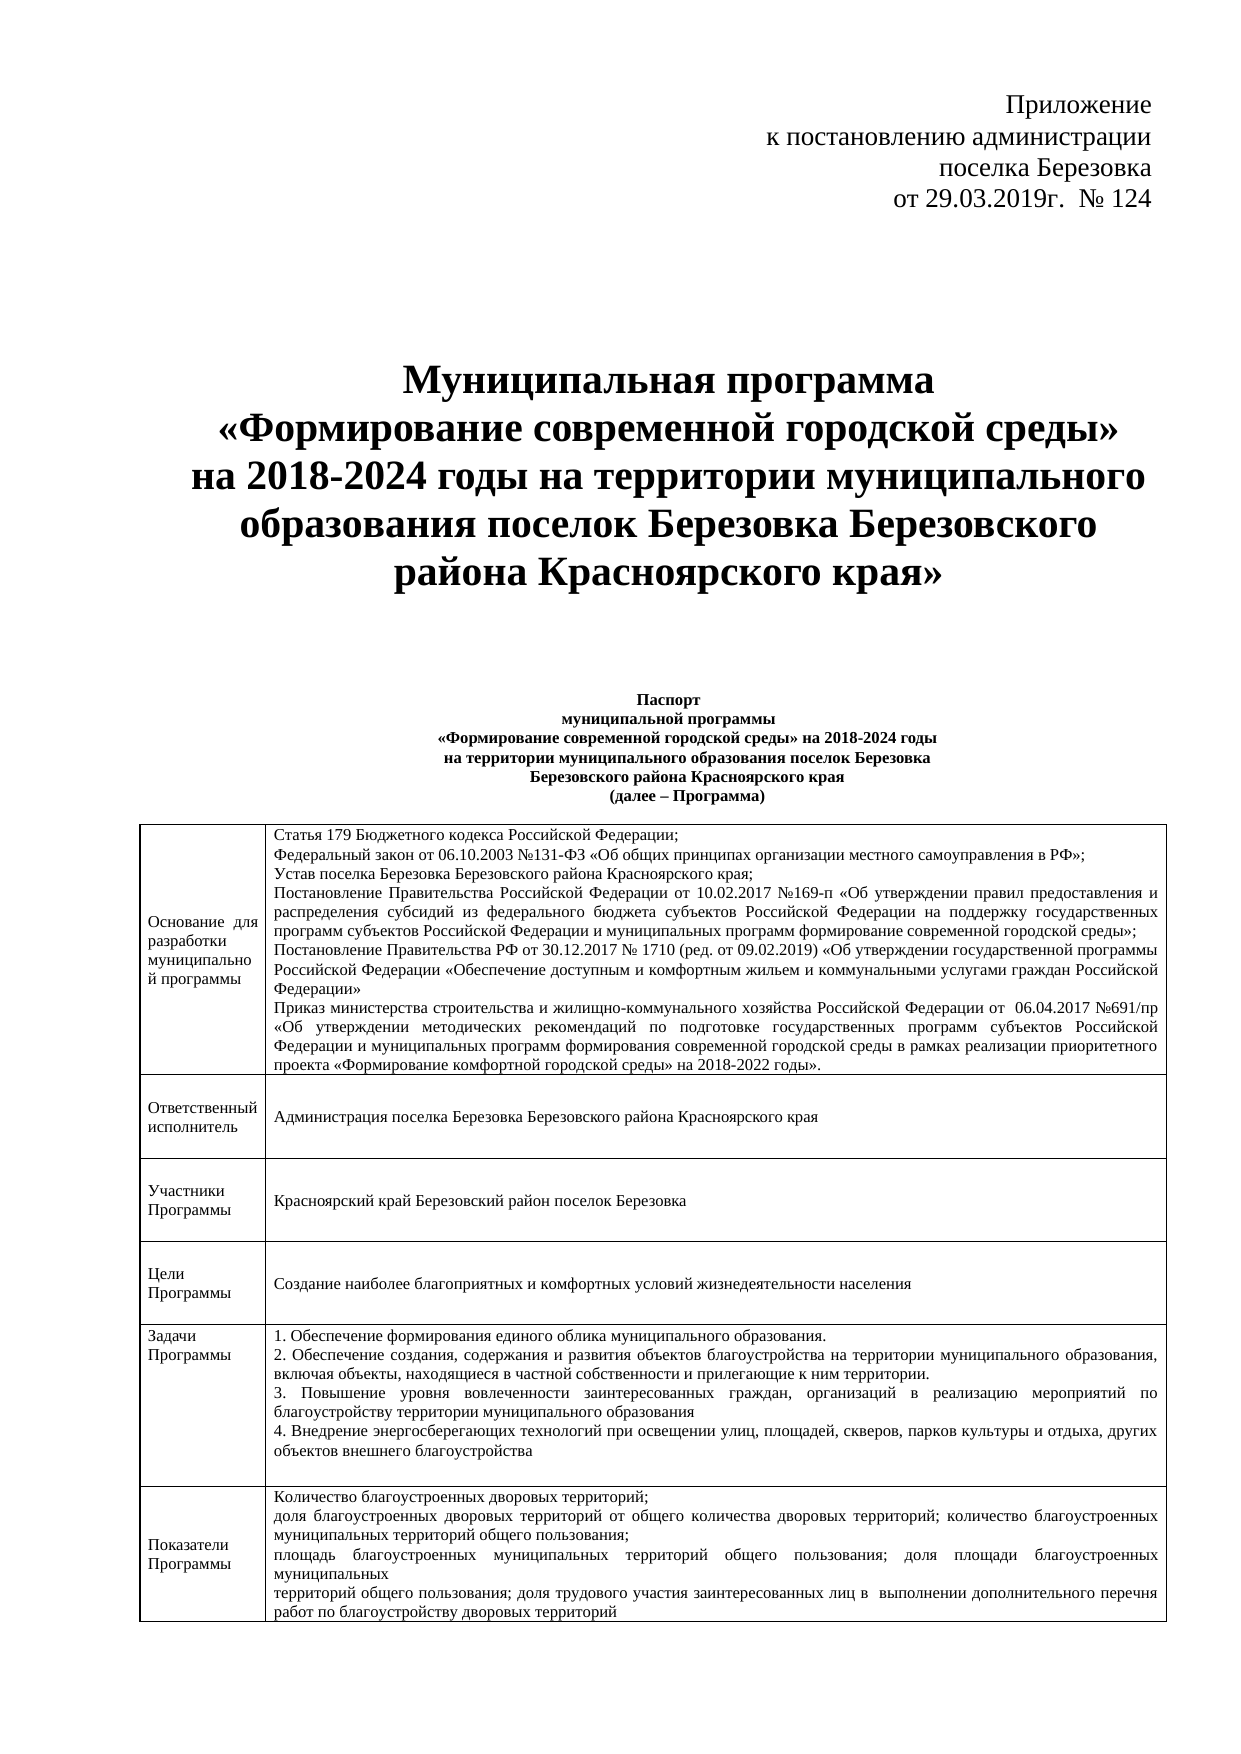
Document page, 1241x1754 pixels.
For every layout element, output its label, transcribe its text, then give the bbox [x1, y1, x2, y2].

text от 29.03.2019г. № 124 [148, 182, 1152, 213]
text Муниципальная программа [185, 354, 1152, 402]
text к постановлению администрации [148, 120, 1152, 151]
table_cell Количество благоустроенных дворовых территорий; доля благоустроенных дворовых территорий от общего количества дворовых территорий; количество благоустроенных муниципальных территорий общего пользования; площадь благоустроенных муниципальных территорий общего пользования; доля площади благоустроенных муниципальных территорий общего пользования; доля трудового участия заинтересованных лиц в выполнении дополнительного перечня работ по благоустройству дворовых территорий [266, 1487, 1166, 1621]
table_header Статья 179 Бюджетного кодекса Российской Федерации; Федеральный закон от 06.10.2003 №131-ФЗ «Об общих принципах организации местного самоуправления в РФ»; Устав поселка Березовка Березовского района Красноярского края; Постановление Правительства Российской Федерации от 10.02.2017 №169-п «Об утверждении правил предоставления и распределения субсидий из федерального бюджета субъектов Российской Федерации на поддержку государственных программ субъектов Российской Федерации и муниципальных программ формирование современной городской среды»; Постановление Правительства РФ от 30.12.2017 № 1710 (ред. от 09.02.2019) «Об утверждении государственной программы Российской Федерации «Обеспечение доступным и комфортным жильем и коммунальными услугами граждан Российской Федерации» Приказ министерства строительства и жилищно-коммунального хозяйства Российской Федерации от 06.04.2017 №691/пр «Об утверждении методических рекомендаций по подготовке государственных программ субъектов Российской Федерации и муниципальных программ формирования современной городской среды в рамках реализации приоритетного проекта «Формирование комфортной городской среды» на 2018-2022 годы». [266, 825, 1166, 1074]
text «Формирование современной городской среды» на 2018-2024 годы [223, 728, 1152, 747]
table_cell Администрация поселка Березовка Березовского района Красноярского края [266, 1075, 1166, 1158]
table_cell Участники Программы [141, 1159, 265, 1241]
table_header Основание для разработки муниципальной программы [141, 825, 265, 1074]
text «Формирование современной городской среды» [185, 402, 1152, 450]
table_cell Красноярский край Березовский район поселок Березовка [266, 1159, 1166, 1241]
text Приложение [148, 89, 1152, 120]
text муниципальной программы [185, 709, 1152, 728]
text Березовского района Красноярского края [223, 767, 1152, 786]
text (далее – Программа) [223, 786, 1152, 805]
text на территории муниципального образования поселок Березовка [223, 747, 1152, 767]
text Паспорт [185, 690, 1152, 709]
table_cell Ответственный исполнитель [141, 1075, 265, 1158]
text на 2018-2024 годы на территории муниципального образования поселок Березовка Березовского района Красноярского края» [185, 450, 1152, 594]
table_cell Цели Программы [141, 1242, 265, 1324]
table_cell 1. Обеспечение формирования единого облика муниципального образования. 2. Обеспечение создания, содержания и развития объектов благоустройства на территории муниципального образования, включая объекты, находящиеся в частной собственности и прилегающие к ним территории. 3. Повышение уровня вовлеченности заинтересованных граждан, организаций в реализацию мероприятий по благоустройству территории муниципального образования 4. Внедрение энергосберегающих технологий при освещении улиц, площадей, скверов, парков культуры и отдыха, других объектов внешнего благоустройства [266, 1325, 1166, 1486]
text поселка Березовка [148, 151, 1152, 182]
table_cell Создание наиболее благоприятных и комфортных условий жизнедеятельности населения [266, 1242, 1166, 1324]
table_cell Задачи Программы [141, 1325, 265, 1486]
table_cell Показатели Программы [141, 1487, 265, 1621]
